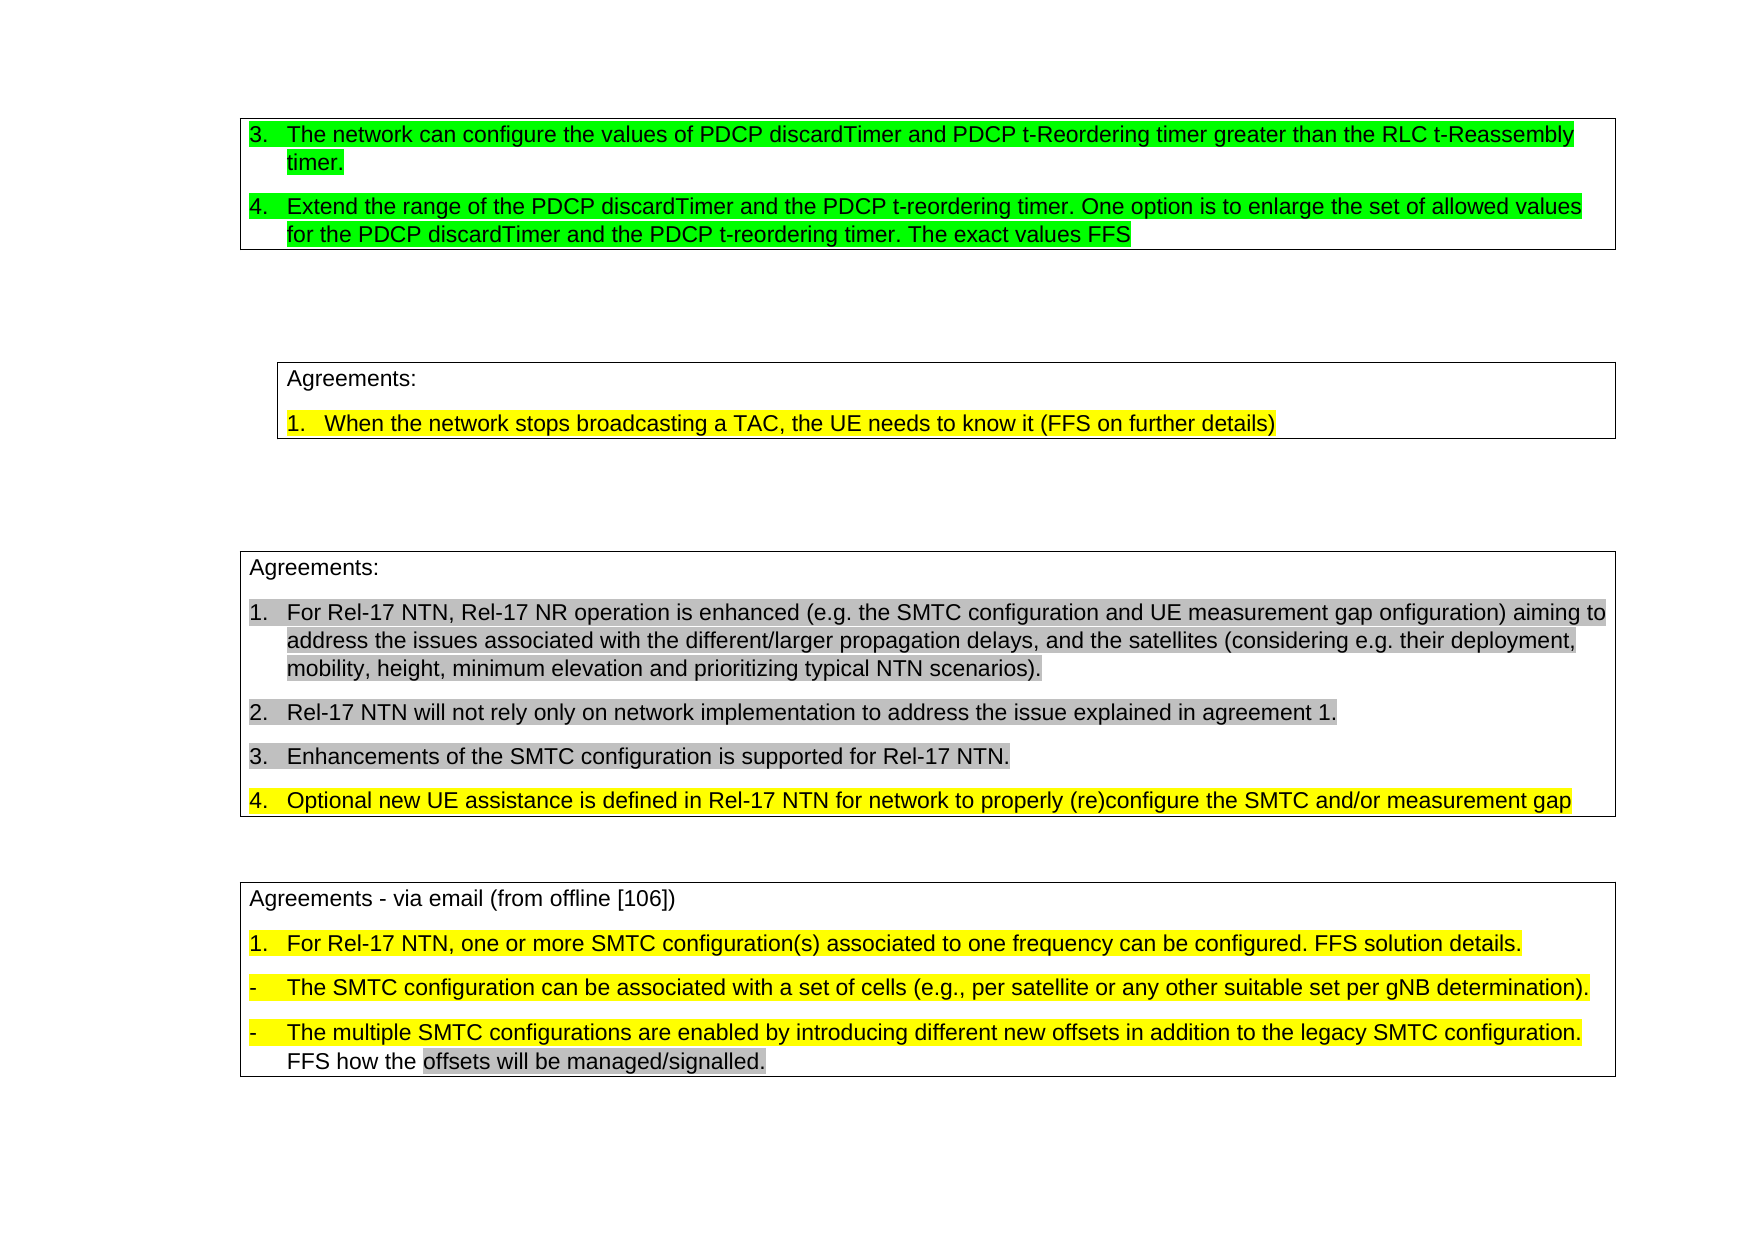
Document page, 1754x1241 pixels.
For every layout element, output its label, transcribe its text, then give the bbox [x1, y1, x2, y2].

list For Rel-17 NTN, Rel-17 NR operation is enhanced (e.g. the SMTC configuration and UE measurement gap onfiguration) aiming to address the issues associated with the different/larger propagation delays, and the satellites (considering e.g. their deployment, mobility, height, minimum elevation and prioritizing typical NTN scenarios). [241, 596, 1615, 681]
list For Rel-17 NTN, one or more SMTC configuration(s) associated to one frequency can be configured. FFS solution details. [241, 927, 1615, 956]
list Rel-17 NTN will not rely only on network implementation to address the issue explained in agreement 1. [241, 696, 1615, 725]
list Optional new UE assistance is defined in Rel-17 NTN for network to properly (re)configure the SMTC and/or measurement gap [241, 784, 1615, 816]
list Enhancements of the SMTC configuration is supported for Rel-17 NTN. [241, 740, 1615, 769]
text Agreements - via email (from offline [106]) [241, 883, 1615, 911]
list Extend the range of the PDCP discardTimer and the PDCP t-reordering timer. One option is to enlarge the set of allowed values for the PDCP discardTimer and the PDCP t-reordering timer. The exact values FFS [241, 190, 1615, 249]
text Agreements: [278, 363, 1615, 391]
text - The multiple SMTC configurations are enabled by introducing different new offsets in addition to the legacy SMTC configuration. FFS how the offsets will be managed/signalled. [241, 1016, 1615, 1076]
text Agreements: [241, 552, 1615, 581]
list The network can configure the values of PDCP discardTimer and PDCP t-Reordering timer greater than the RLC t-Reassembly timer. [241, 119, 1615, 175]
list When the network stops broadcasting a TAC, the UE needs to know it (FFS on further details) [278, 407, 1615, 438]
text - The SMTC configuration can be associated with a set of cells (e.g., per satellite or any other suitable set per gNB determination). [241, 971, 1615, 1001]
